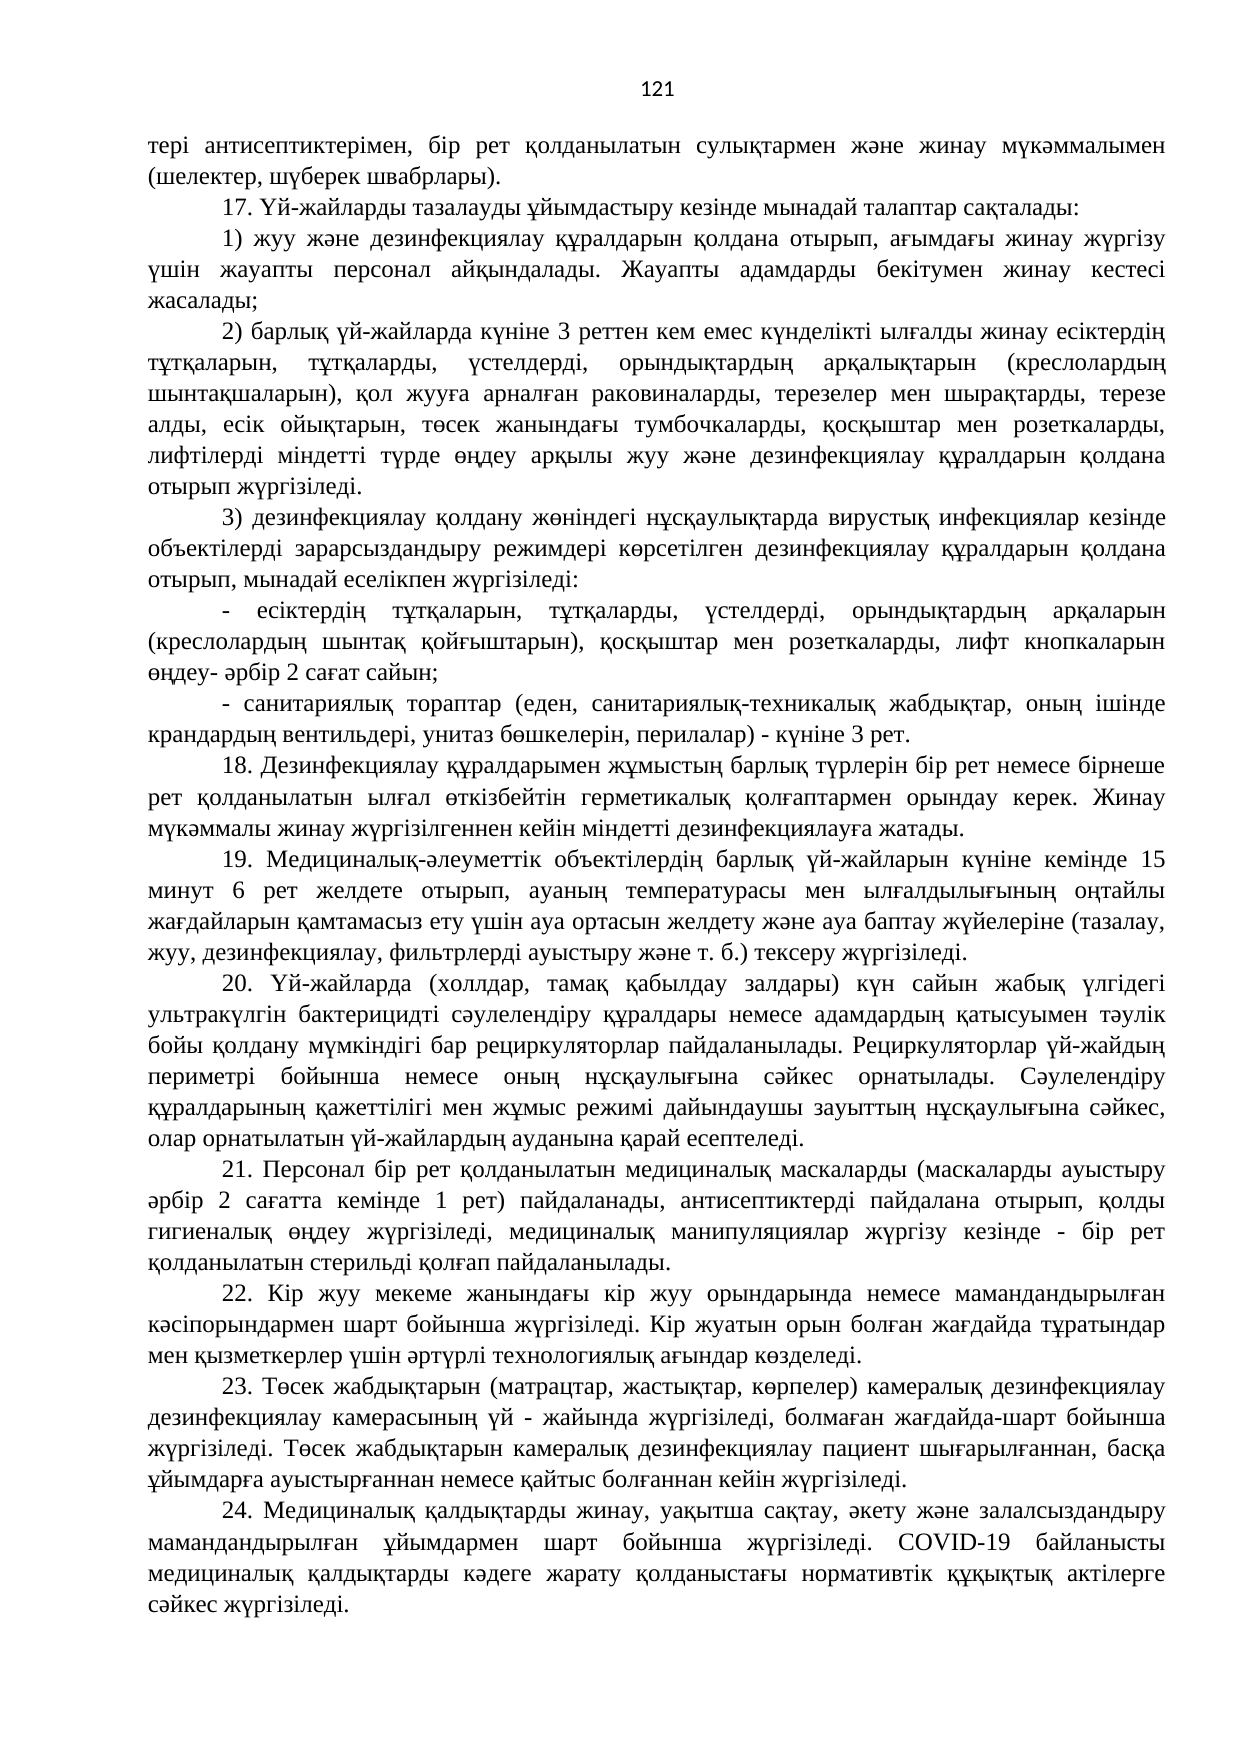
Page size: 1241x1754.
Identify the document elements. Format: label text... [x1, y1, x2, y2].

text 3) дезинфекциялау қолдану жөніндегі нұсқаулықтарда вирустық инфекциялар кезінде объектілерді зарарсыздандыру режимдері көрсетілген дезинфекциялау құралдарын қолдана отырып, мынадай еселікпен жүргізіледі: [148, 502, 1167, 593]
text 20. Үй-жайларда (холлдар, тамақ қабылдау залдары) күн сайын жабық үлгідегі ультракүлгін бактерицидті сәулелендіру құралдары немесе адамдардың қатысуымен тәулік бойы қолдану мүмкіндігі бар рециркуляторлар пайдаланылады. Рециркуляторлар үй-жайдың периметрі бойынша немесе оның нұсқаулығына сәйкес орнатылады. Сәулелендіру құралдарының қажеттілігі мен жұмыс режимі дайындаушы зауыттың нұсқаулығына сәйкес, олар орнатылатын үй-жайлардың ауданына қарай есептеледі. [148, 968, 1167, 1152]
text 2) барлық үй-жайларда күніне 3 реттен кем емес күнделікті ылғалды жинау есіктердің тұтқаларын, тұтқаларды, үстелдерді, орындықтардың арқалықтарын (креслолардың шынтақшаларын), қол жууға арналған раковиналарды, терезелер мен шырақтарды, терезе алды, есік ойықтарын, төсек жанындағы тумбочкаларды, қосқыштар мен розеткаларды, лифтілерді міндетті түрде өңдеу арқылы жуу және дезинфекциялау құралдарын қолдана отырып жүргізіледі. [148, 316, 1167, 500]
text - санитариялық тораптар (еден, санитариялық-техникалық жабдықтар, оның ішінде крандардың вентильдері, унитаз бөшкелерін, перилалар) - күніне 3 рет. [148, 688, 1167, 748]
text 24. Медициналық қалдықтарды жинау, уақытша сақтау, әкету және залалсыздандыру мамандандырылған ұйымдармен шарт бойынша жүргізіледі. COVID-19 байланысты медициналық қалдықтарды кәдеге жарату қолданыстағы нормативтік құқықтық актілерге сәйкес жүргізіледі. [148, 1496, 1167, 1617]
text 21. Персонал бір рет қолданылатын медициналық маскаларды (маскаларды ауыстыру әрбір 2 сағатта кемінде 1 рет) пайдаланады, антисептиктерді пайдалана отырып, қолды гигиеналық өңдеу жүргізіледі, медициналық манипуляциялар жүргізу кезінде - бір рет қолданылатын стерильді қолғап пайдаланылады. [148, 1154, 1167, 1276]
text 19. Медициналық-әлеуметтік объектілердің барлық үй-жайларын күніне кемінде 15 минут 6 рет желдете отырып, ауаның температурасы мен ылғалдылығының оңтайлы жағдайларын қамтамасыз ету үшін ауа ортасын желдету және ауа баптау жүйелеріне (тазалау, жуу, дезинфекциялау, фильтрлерді ауыстыру және т. б.) тексеру жүргізіледі. [148, 844, 1167, 966]
text 23. Төсек жабдықтарын (матрацтар, жастықтар, көрпелер) камералық дезинфекциялау дезинфекциялау камерасының үй - жайында жүргізіледі, болмаған жағдайда-шарт бойынша жүргізіледі. Төсек жабдықтарын камералық дезинфекциялау пациент шығарылғаннан, басқа ұйымдарға ауыстырғаннан немесе қайтыс болғаннан кейін жүргізіледі. [148, 1371, 1167, 1493]
text 18. Дезинфекциялау құралдарымен жұмыстың барлық түрлерін бір рет немесе бірнеше рет қолданылатын ылғал өткізбейтін герметикалық қолғаптармен орындау керек. Жинау мүкәммалы жинау жүргізілгеннен кейін міндетті дезинфекциялауға жатады. [148, 751, 1167, 841]
text 17. Үй-жайларды тазалауды ұйымдастыру кезінде мынадай талаптар сақталады: [148, 192, 1167, 221]
text 22. Кір жуу мекеме жанындағы кір жуу орындарында немесе мамандандырылған кәсіпорындармен шарт бойынша жүргізіледі. Кір жуатын орын болған жағдайда тұратындар мен қызметкерлер үшін әртүрлі технологиялық ағындар көзделеді. [148, 1278, 1167, 1369]
text 1) жуу және дезинфекциялау құралдарын қолдана отырып, ағымдағы жинау жүргізу үшін жауапты персонал айқындалады. Жауапты адамдарды бекітумен жинау кестесі жасалады; [148, 223, 1167, 314]
text - есіктердің тұтқаларын, тұтқаларды, үстелдерді, орындықтардың арқаларын (креслолардың шынтақ қойғыштарын), қосқыштар мен розеткаларды, лифт кнопкаларын өңдеу- әрбір 2 сағат сайын; [148, 595, 1167, 686]
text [148, 130, 1167, 189]
